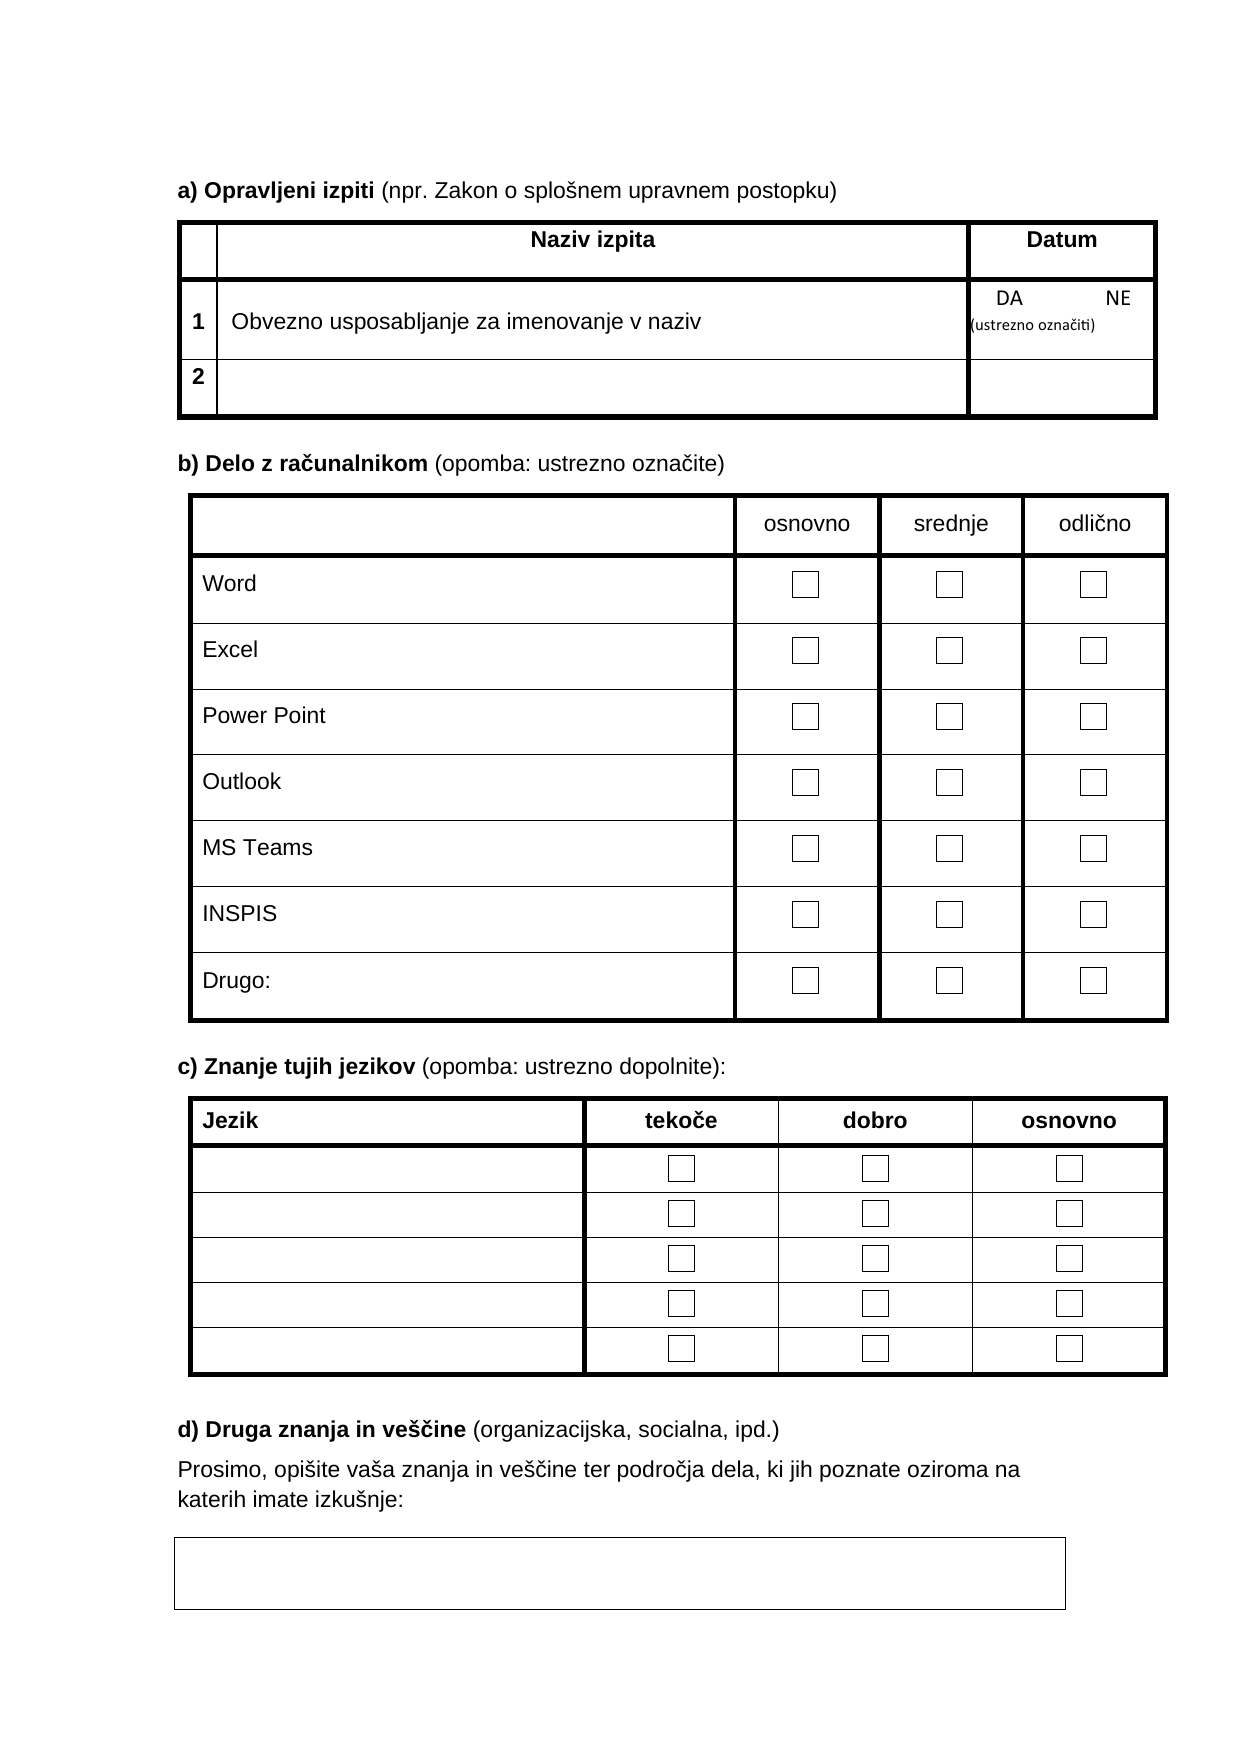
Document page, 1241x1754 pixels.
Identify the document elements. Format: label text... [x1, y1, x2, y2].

table_cell [971, 360, 1153, 414]
table_cell [973, 1238, 1163, 1282]
table_cell [737, 821, 877, 886]
table_cell [973, 1148, 1163, 1192]
table_cell [1025, 624, 1165, 688]
table_cell [587, 1148, 778, 1192]
table_header Jezik [193, 1101, 582, 1143]
table_cell [193, 1148, 582, 1192]
table_header [193, 498, 733, 553]
table_header dobro [779, 1101, 972, 1143]
table_cell [737, 755, 877, 820]
table_cell [882, 887, 1021, 952]
table_cell [1025, 887, 1165, 952]
table_header odlično [1025, 498, 1165, 553]
table_header [182, 225, 216, 277]
text b) Delo z računalnikom (opomba: ustrezno označite) [177, 450, 1063, 477]
table_header tekoče [587, 1101, 778, 1143]
table_header Datum [971, 225, 1153, 277]
table_cell [1025, 953, 1165, 1018]
table_cell Power Point [193, 690, 733, 754]
table_cell [193, 1238, 582, 1282]
table_cell [218, 360, 966, 414]
table_cell [1025, 821, 1165, 886]
table_cell [779, 1193, 972, 1237]
table_cell [587, 1193, 778, 1237]
table_cell [973, 1193, 1163, 1237]
table_cell Drugo: [193, 953, 733, 1018]
text a) Opravljeni izpiti (npr. Zakon o splošnem upravnem postopku) [177, 177, 1063, 203]
table_cell [1025, 690, 1165, 754]
table_cell [587, 1238, 778, 1282]
table_cell [779, 1148, 972, 1192]
table_cell 2 [182, 360, 216, 414]
table_cell [737, 690, 877, 754]
table_cell [737, 624, 877, 688]
table_cell INSPIS [193, 887, 733, 952]
table_cell MS Teams [193, 821, 733, 886]
table_cell Obvezno usposabljanje za imenovanje v naziv [218, 282, 966, 359]
table_header Naziv izpita [218, 225, 966, 277]
table_cell [193, 1193, 582, 1237]
table_cell [882, 558, 1021, 622]
table_cell [587, 1328, 778, 1372]
table_cell [737, 887, 877, 952]
table_cell [882, 690, 1021, 754]
table_header osnovno [973, 1101, 1163, 1143]
text c) Znanje tujih jezikov (opomba: ustrezno dopolnite): [177, 1053, 1063, 1079]
table_cell [193, 1283, 582, 1327]
table_cell [587, 1283, 778, 1327]
table_cell DA NE (ustrezno označiti) [971, 282, 1153, 359]
table_cell [779, 1238, 972, 1282]
table_cell 1 [182, 282, 216, 359]
text Prosimo, opišite vaša znanja in veščine ter področja dela, ki jih poznate oziroma na katerih imate izkušnje: [177, 1456, 1063, 1512]
table_cell Excel [193, 624, 733, 688]
table_cell Word [193, 558, 733, 622]
table_cell [973, 1328, 1163, 1372]
table_cell [737, 558, 877, 622]
table_cell [1025, 755, 1165, 820]
table_cell [882, 953, 1021, 1018]
table_cell [1025, 558, 1165, 622]
table_cell [882, 624, 1021, 688]
table_cell [737, 953, 877, 1018]
table_header srednje [882, 498, 1021, 553]
table_cell [973, 1283, 1163, 1327]
table_cell [779, 1328, 972, 1372]
table_cell [779, 1283, 972, 1327]
text d) Druga znanja in veščine (organizacijska, socialna, ipd.) [177, 1416, 1063, 1442]
table_header osnovno [737, 498, 877, 553]
table_cell [882, 821, 1021, 886]
table_cell [193, 1328, 582, 1372]
table_cell Outlook [193, 755, 733, 820]
table_cell [882, 755, 1021, 820]
